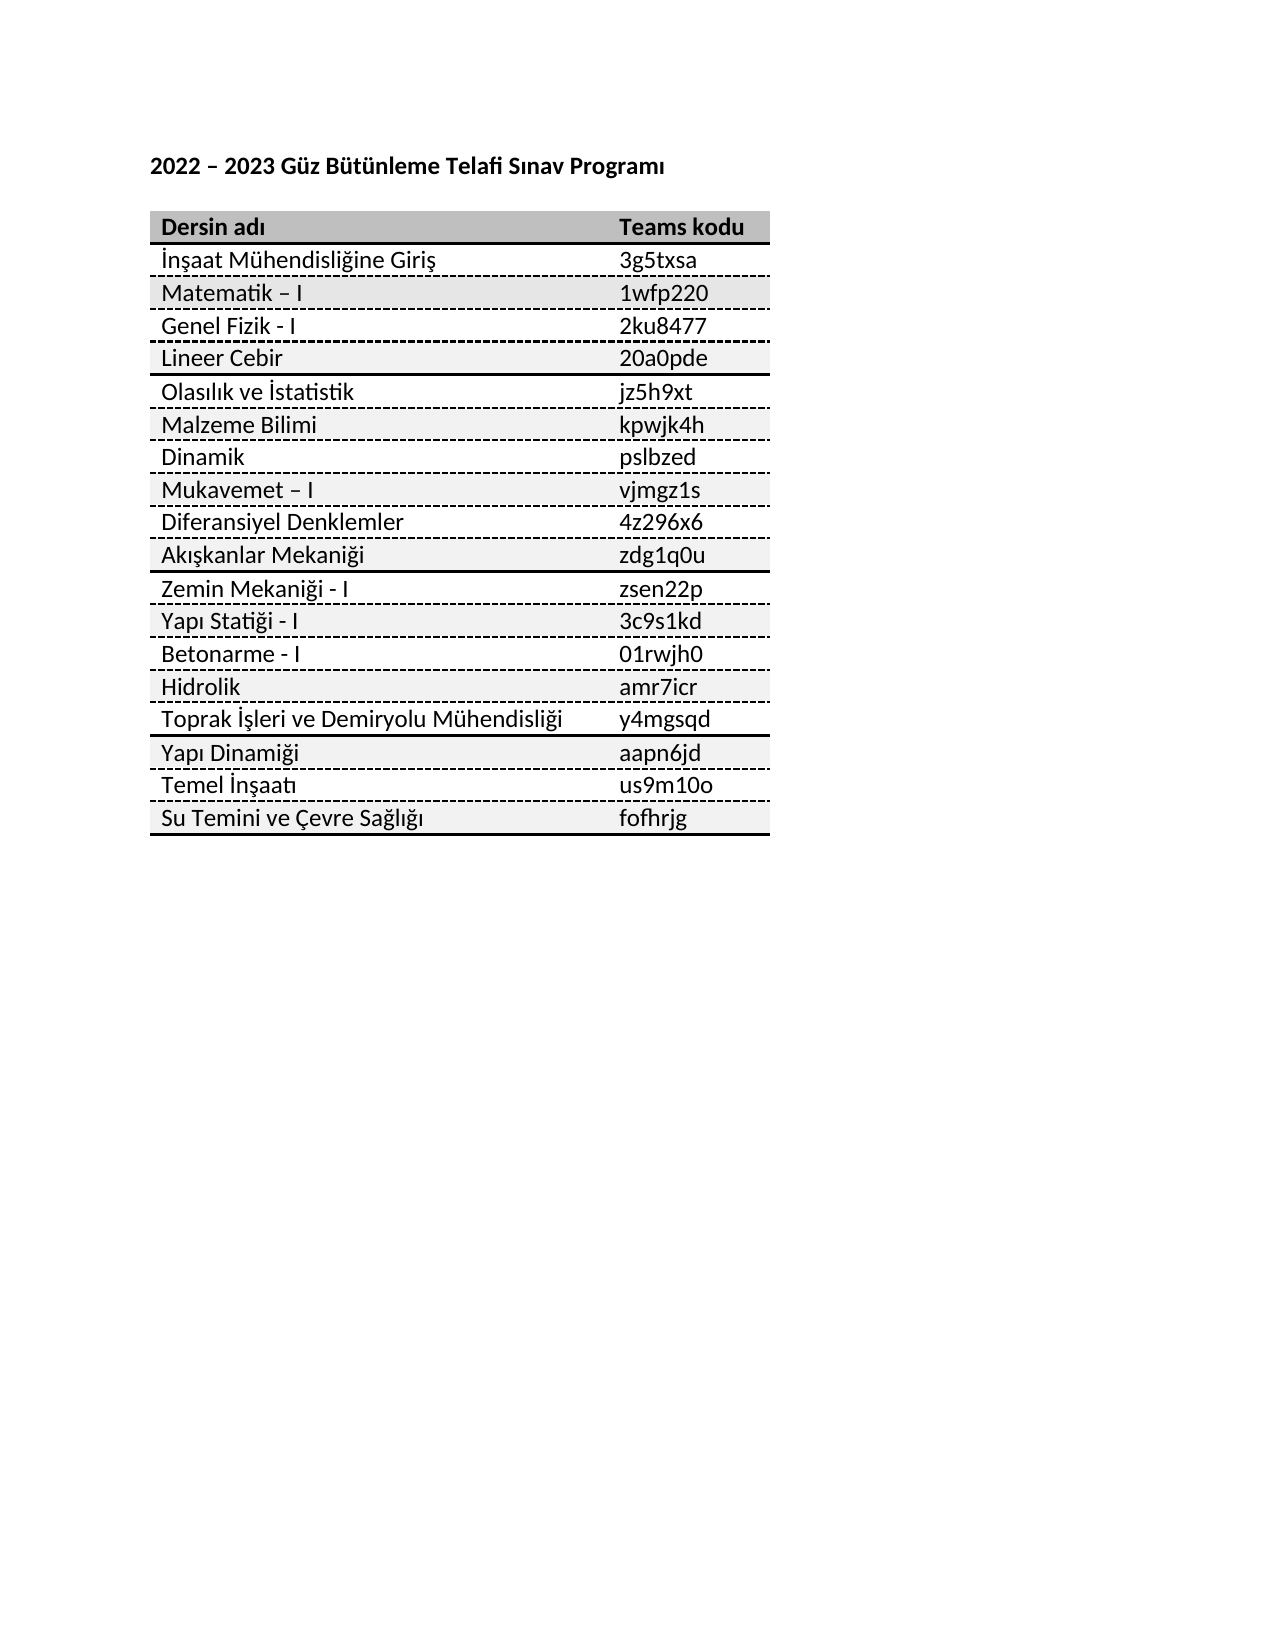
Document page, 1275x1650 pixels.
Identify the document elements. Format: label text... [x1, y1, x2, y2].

table_cell 1wfp220 [608, 275, 770, 308]
table_cell Malzeme Bilimi [150, 407, 608, 439]
table_cell Betonarme - I [150, 636, 608, 668]
table_cell aapn6jd [608, 737, 770, 767]
table_cell Yapı Dinamiği [150, 737, 608, 767]
table_cell y4mgsqd [608, 701, 770, 734]
table_cell Genel Fizik - I [150, 308, 608, 340]
table_cell Lineer Cebir [150, 340, 608, 373]
table_cell 20a0pde [608, 340, 770, 373]
table_cell Yapı Statiği - I [150, 603, 608, 636]
table_cell Su Temini ve Çevre Sağlığı [150, 800, 608, 833]
text 2022 – 2023 Güz Bütünleme Telafi Sınav Programı [150, 150, 1125, 181]
table_cell 01rwjh0 [608, 636, 770, 668]
table_cell Olasılık ve İstatistik [150, 376, 608, 407]
table_header Teams kodu [608, 211, 770, 242]
table_cell kpwjk4h [608, 407, 770, 439]
table_cell us9m10o [608, 768, 770, 800]
table_cell fofhrjg [608, 800, 770, 833]
table_cell Temel İnşaatı [150, 768, 608, 800]
table_cell Diferansiyel Denklemler [150, 505, 608, 537]
table_cell zsen22p [608, 573, 770, 603]
table_cell İnşaat Mühendisliğine Giriş [150, 245, 608, 275]
table_header Dersin adı [150, 211, 608, 242]
table_cell amr7icr [608, 669, 770, 701]
table_cell Akışkanlar Mekaniği [150, 537, 608, 570]
table_cell Toprak İşleri ve Demiryolu Mühendisliği [150, 701, 608, 734]
table_cell 3c9s1kd [608, 603, 770, 636]
table_cell Hidrolik [150, 669, 608, 701]
table_cell jz5h9xt [608, 376, 770, 407]
table_cell 2ku8477 [608, 308, 770, 340]
table_cell Matematik – I [150, 275, 608, 308]
table_cell Dinamik [150, 439, 608, 472]
table_cell Zemin Mekaniği - I [150, 573, 608, 603]
table_cell 4z296x6 [608, 505, 770, 537]
table_cell vjmgz1s [608, 472, 770, 504]
table_cell pslbzed [608, 439, 770, 472]
table_cell 3g5txsa [608, 245, 770, 275]
table_cell Mukavemet – I [150, 472, 608, 504]
table_cell zdg1q0u [608, 537, 770, 570]
